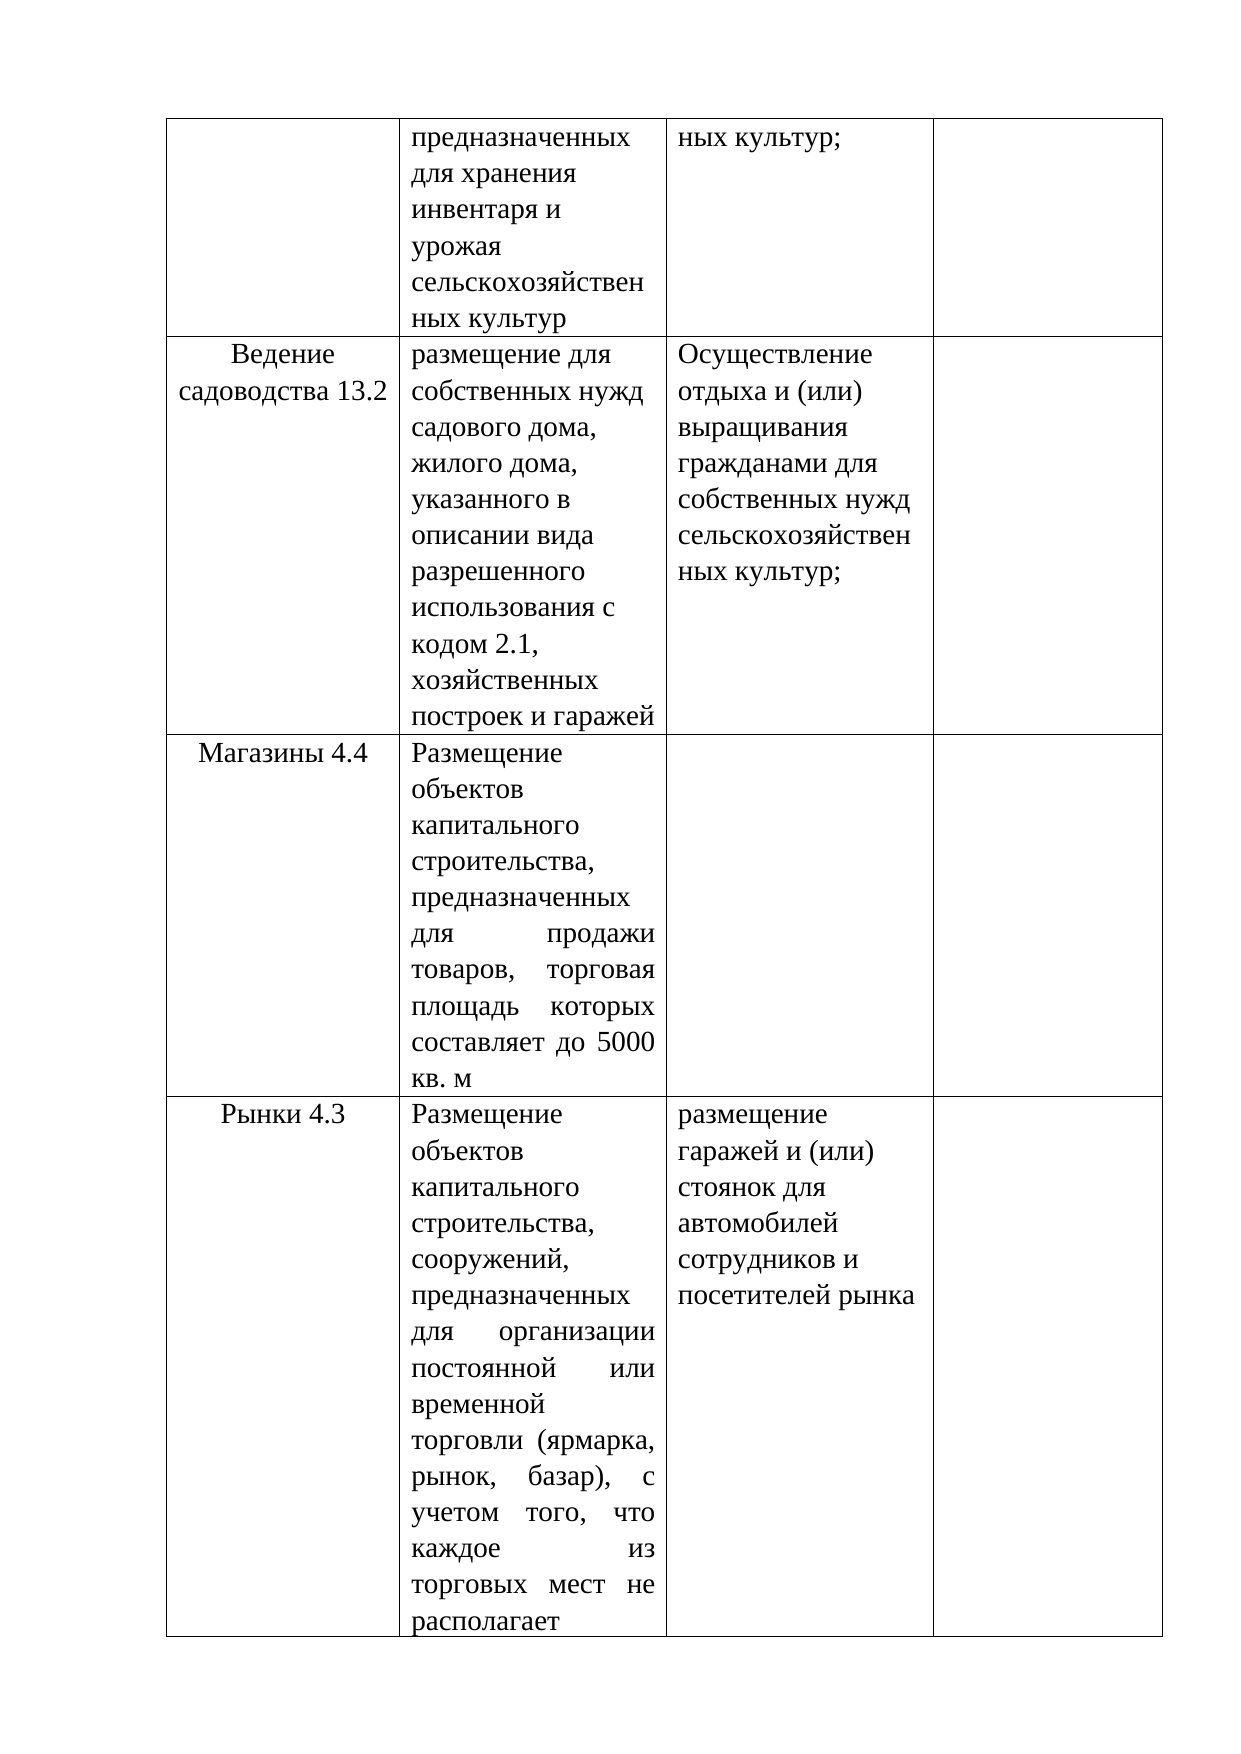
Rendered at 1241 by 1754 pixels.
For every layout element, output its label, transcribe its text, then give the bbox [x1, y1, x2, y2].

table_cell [167, 119, 399, 336]
table_cell Магазины 4.4 [167, 735, 399, 1096]
table_cell Осуществление отдыха и (или) выращивания гражданами для собственных нужд сельскохозяйственных культур; [667, 337, 933, 734]
table_cell Ведение садоводства 13.2 [167, 337, 399, 734]
table_cell Размещение объектов капитального строительства, предназначенных для продажи товаров, торговая площадь которых составляет до 5000 кв. м [400, 735, 666, 1096]
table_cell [667, 1097, 933, 1636]
table_cell [667, 735, 933, 1096]
table_cell [934, 1097, 1162, 1636]
table_cell размещение для собственных нужд садового дома, жилого дома, указанного в описании вида разрешенного использования с кодом 2.1, хозяйственных построек и гаражей [400, 337, 666, 734]
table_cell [667, 119, 933, 336]
table_cell [934, 337, 1162, 734]
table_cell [400, 1097, 666, 1636]
table_cell [934, 735, 1162, 1096]
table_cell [400, 119, 666, 336]
table_cell Рынки 4.3 [167, 1097, 399, 1636]
table_cell [934, 119, 1162, 336]
